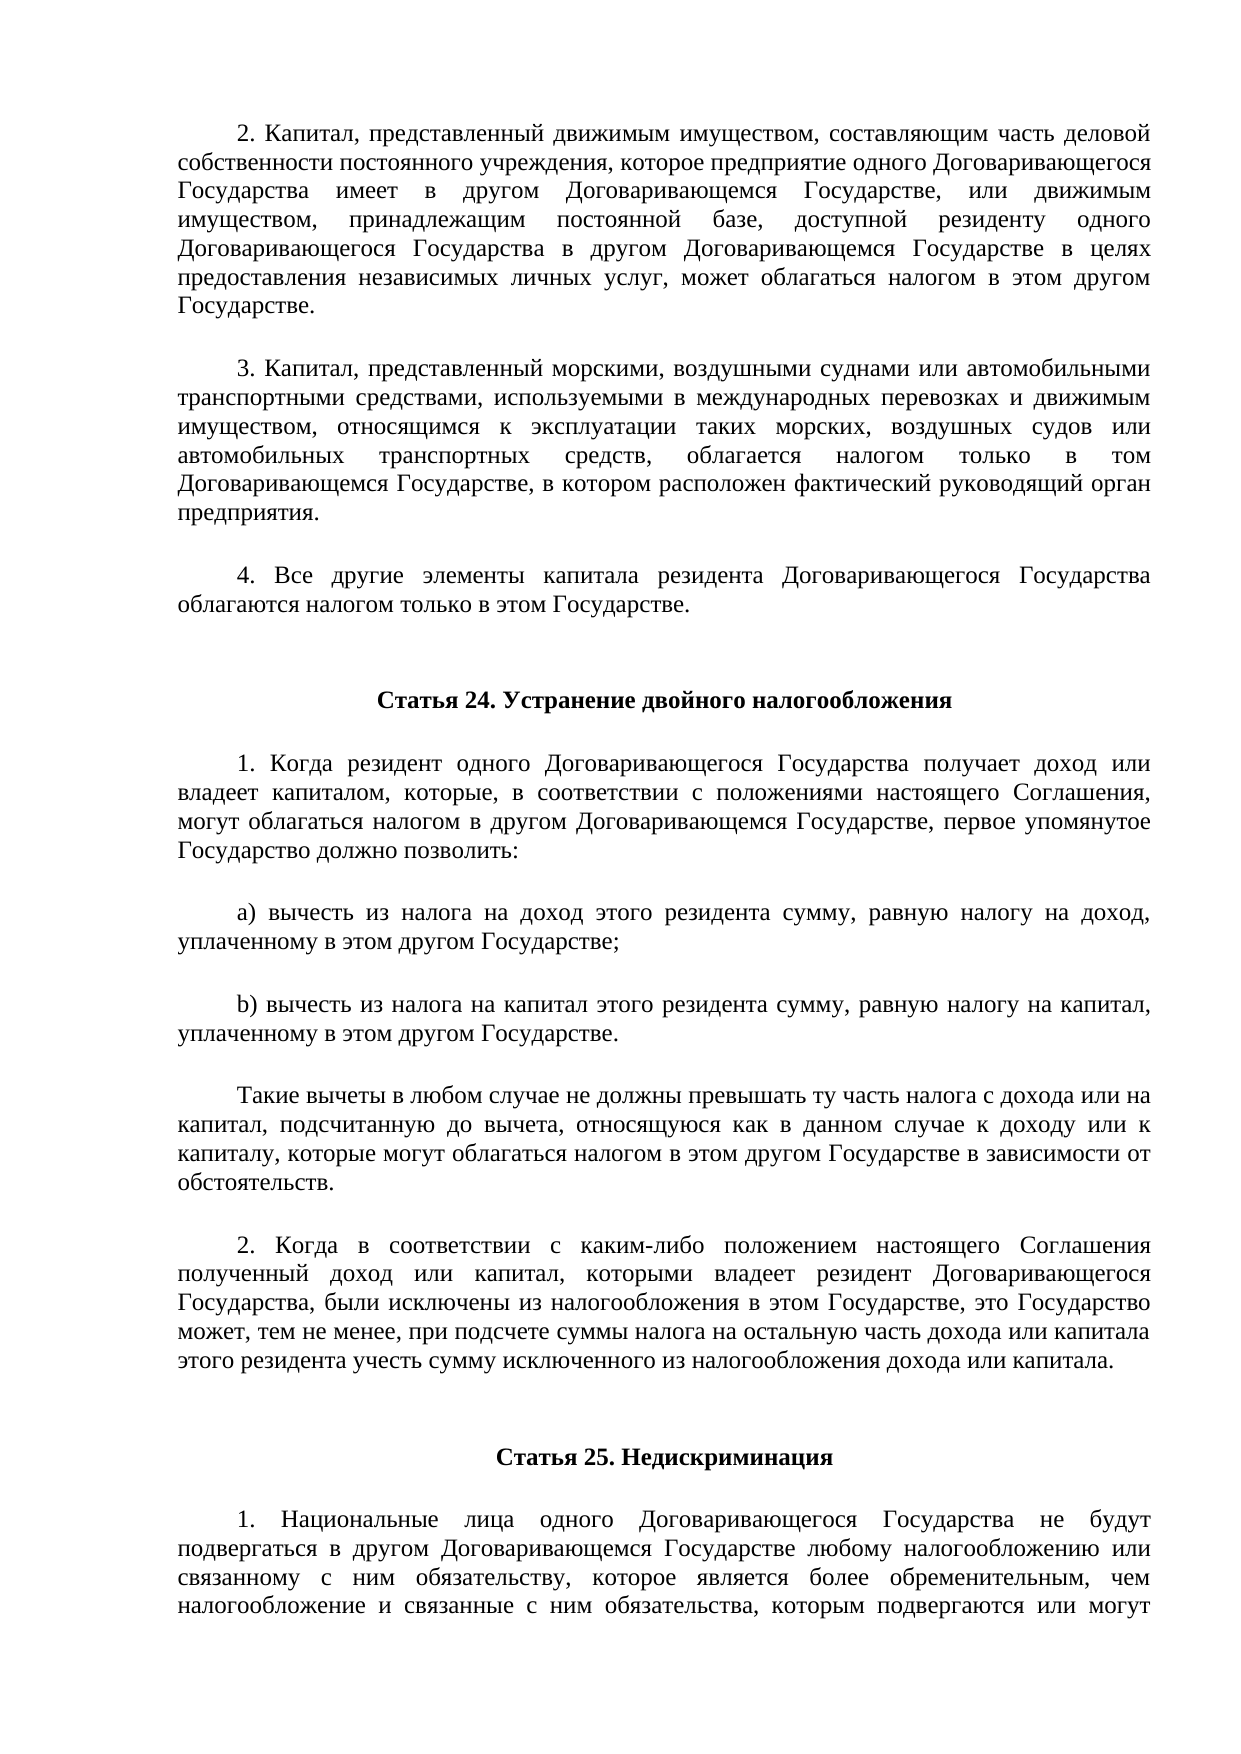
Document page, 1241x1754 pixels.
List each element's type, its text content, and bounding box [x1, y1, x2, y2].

text 2. Когда в соответствии с каким-либо положением настоящего Соглашения полученный доход или капитал, которыми владеет резидент Договаривающегося Государства, были исключены из налогообложения в этом Государстве, это Государство может, тем не менее, при подсчете суммы налога на остальную часть дохода или капитала этого резидента учесть сумму исключенного из налогообложения дохода или капитала. [177, 1230, 1152, 1373]
text 1. Когда резидент одного Договаривающегося Государства получает доход или владеет капиталом, которые, в соответствии с положениями настоящего Соглашения, могут облагаться налогом в другом Договаривающемся Государстве, первое упомянутое Государство должно позволить: [177, 748, 1152, 863]
text Статья 25. Недискриминация [177, 1442, 1152, 1470]
text Статья 24. Устранение двойного налогообложения [177, 686, 1152, 714]
text 4. Все другие элементы капитала резидента Договаривающегося Государства облагаются налогом только в этом Государстве. [177, 560, 1152, 617]
text а) вычесть из налога на доход этого резидента сумму, равную налогу на доход, уплаченному в этом другом Государстве; [177, 897, 1152, 955]
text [177, 1504, 1152, 1619]
text b) вычесть из налога на капитал этого резидента сумму, равную налогу на капитал, уплаченному в этом другом Государстве. [177, 989, 1152, 1047]
text Такие вычеты в любом случае не должны превышать ту часть налога с дохода или на капитал, подсчитанную до вычета, относящуюся как в данном случае к доходу или к капиталу, которые могут облагаться налогом в этом другом Государстве в зависимости от обстоятельств. [177, 1081, 1152, 1196]
text 2. Капитал, представленный движимым имуществом, составляющим часть деловой собственности постоянного учреждения, которое предприятие одного Договаривающегося Государства имеет в другом Договаривающемся Государстве, или движимым имуществом, принадлежащим постоянной базе, доступной резиденту одного Договаривающегося Государства в другом Договаривающемся Государстве в целях предоставления независимых личных услуг, может облагаться налогом в этом другом Государстве. [177, 118, 1152, 319]
text 3. Капитал, представленный морскими, воздушными суднами или автомобильными транспортными средствами, используемыми в международных перевозках и движимым имуществом, относящимся к эксплуатации таких морских, воздушных судов или автомобильных транспортных средств, облагается налогом только в том Договаривающемся Государстве, в котором расположен фактический руководящий орган предприятия. [177, 353, 1152, 526]
